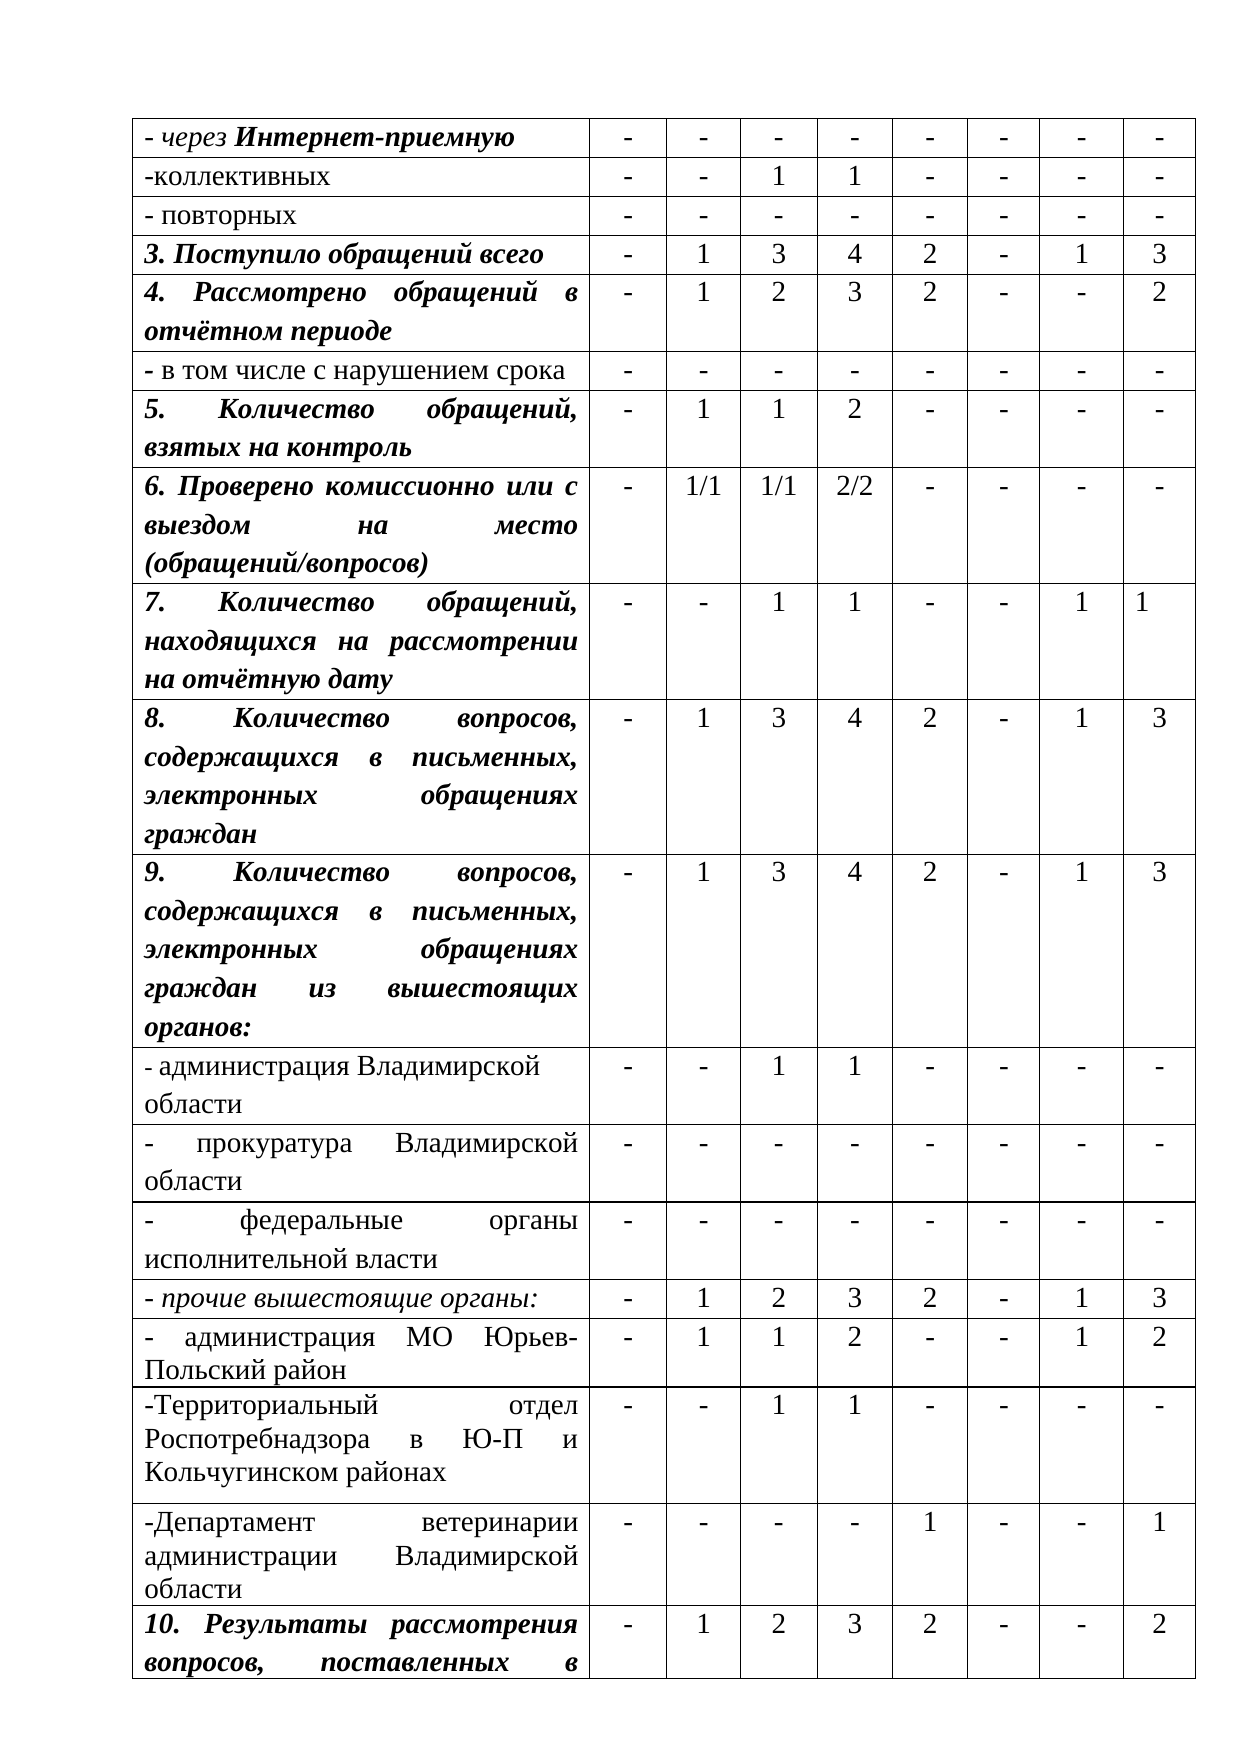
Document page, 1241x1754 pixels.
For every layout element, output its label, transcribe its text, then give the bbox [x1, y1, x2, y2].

table_cell - [1040, 1048, 1123, 1124]
table_cell - [667, 197, 740, 235]
table_cell - [1124, 1203, 1195, 1279]
table_cell - [741, 197, 817, 235]
table_cell - [590, 1048, 666, 1124]
table_cell - [1040, 197, 1123, 235]
table_cell 1 [1040, 855, 1123, 1047]
table_cell - [1040, 1388, 1123, 1503]
table_cell 4. Рассмотрено обращений в отчётном периоде [133, 275, 589, 351]
table_cell - администрация МО Юрьев-Польский район [133, 1319, 589, 1386]
table_cell 1 [1124, 584, 1195, 699]
table_cell 1 [1040, 584, 1123, 699]
table_cell - [590, 1504, 666, 1605]
table_cell - [893, 584, 967, 699]
table_cell 1 [1040, 236, 1123, 273]
table_cell - [590, 1203, 666, 1279]
table_cell - [893, 158, 967, 196]
table_cell - [1040, 391, 1123, 467]
table_cell - [741, 1203, 817, 1279]
table_cell - [968, 391, 1039, 467]
table_cell 6. Проверено комиссионно или с выездом на место (обращений/вопросов) [133, 468, 589, 583]
table_cell 1 [667, 391, 740, 467]
table_cell 8. Количество вопросов, содержащихся в письменных, электронных обращениях граждан [133, 700, 589, 853]
table_cell - прокуратура Владимирской области [133, 1125, 589, 1201]
table_cell - [667, 158, 740, 196]
table_cell - [1040, 275, 1123, 351]
table_cell 1 [1124, 1504, 1195, 1605]
table_cell - [590, 236, 666, 273]
table_cell - [590, 1388, 666, 1503]
table_cell 2/2 [818, 468, 892, 583]
table_cell - через Интернет-приемную [133, 119, 589, 157]
table_cell 1 [667, 1280, 740, 1318]
table_cell - [590, 700, 666, 853]
table_cell 1 [741, 391, 817, 467]
table_cell - [590, 855, 666, 1047]
table_cell - [590, 119, 666, 157]
table_cell - [1124, 197, 1195, 235]
table_cell 1 [667, 1319, 740, 1386]
table_cell - [968, 236, 1039, 273]
table_cell - [968, 1606, 1039, 1678]
table_cell 1 [667, 236, 740, 273]
table_cell 1 [1040, 700, 1123, 853]
table_cell - [590, 197, 666, 235]
table_cell - [893, 119, 967, 157]
table_cell - [1124, 1048, 1195, 1124]
table_cell - [741, 1504, 817, 1605]
table_cell - [968, 158, 1039, 196]
table_cell - [1040, 352, 1123, 390]
table_cell - [893, 1388, 967, 1503]
table_cell - [590, 158, 666, 196]
table_cell - [1040, 119, 1123, 157]
table_cell - [893, 1125, 967, 1201]
table_cell - [590, 1280, 666, 1318]
table_cell - в том числе с нарушением срока [133, 352, 589, 390]
table_cell - [968, 584, 1039, 699]
table_cell - [968, 275, 1039, 351]
table_cell 1 [667, 1606, 740, 1678]
table_cell - [1124, 468, 1195, 583]
table_cell 2 [1124, 1606, 1195, 1678]
table_cell - [1124, 1125, 1195, 1201]
table_cell -коллективных [133, 158, 589, 196]
table_cell 1 [667, 700, 740, 853]
table_cell - [1040, 468, 1123, 583]
table_cell 3 [1124, 236, 1195, 273]
table_cell 3 [741, 236, 817, 273]
table_cell 2 [893, 855, 967, 1047]
table_cell - [1040, 1606, 1123, 1678]
table_cell 1 [818, 1048, 892, 1124]
table_cell 3 [818, 275, 892, 351]
table_cell 1 [667, 275, 740, 351]
table_cell - [818, 119, 892, 157]
table_cell - [667, 1125, 740, 1201]
table_cell - [818, 1504, 892, 1605]
table_cell 7. Количество обращений, находящихся на рассмотрении на отчётную дату [133, 584, 589, 699]
table_cell 1 [741, 1048, 817, 1124]
table_cell - [818, 1125, 892, 1201]
table_cell - [968, 468, 1039, 583]
table_cell - [590, 1125, 666, 1201]
table_cell - [1040, 158, 1123, 196]
table_cell - [893, 1203, 967, 1279]
table_cell - [667, 584, 740, 699]
table_cell 3 [818, 1606, 892, 1678]
table_cell 3. Поступило обращений всего [133, 236, 589, 273]
table_cell - [818, 352, 892, 390]
table_cell 1/1 [741, 468, 817, 583]
table_cell - [968, 1504, 1039, 1605]
table_cell 2 [893, 236, 967, 273]
table_cell - [968, 855, 1039, 1047]
table_cell - администрация Владимирской области [133, 1048, 589, 1124]
table_cell - [590, 584, 666, 699]
table_cell 2 [818, 391, 892, 467]
table_cell 9. Количество вопросов, содержащихся в письменных, электронных обращениях граждан из вышестоящих органов: [133, 855, 589, 1047]
table_cell 2 [741, 1280, 817, 1318]
table_cell 1/1 [667, 468, 740, 583]
table_cell - [667, 1504, 740, 1605]
table_cell 3 [741, 700, 817, 853]
table_cell - [741, 352, 817, 390]
table_cell 2 [1124, 1319, 1195, 1386]
table_cell 2 [741, 1606, 817, 1678]
table_cell - [968, 197, 1039, 235]
table_cell - [893, 468, 967, 583]
table_cell 3 [1124, 855, 1195, 1047]
table_cell - [968, 1319, 1039, 1386]
table_cell - [667, 119, 740, 157]
table_cell - [741, 1125, 817, 1201]
table_cell 1 [1040, 1319, 1123, 1386]
table_cell 1 [741, 158, 817, 196]
table_cell 1 [818, 158, 892, 196]
table_cell - [667, 1048, 740, 1124]
table_cell 3 [1124, 700, 1195, 853]
table_cell - [968, 352, 1039, 390]
table_cell 1 [893, 1504, 967, 1605]
table_cell - [1040, 1504, 1123, 1605]
table_cell - [968, 119, 1039, 157]
table_cell - [1040, 1125, 1123, 1201]
table_cell 2 [893, 275, 967, 351]
table_cell - [893, 1048, 967, 1124]
table_cell 1 [818, 584, 892, 699]
table_cell - [590, 1319, 666, 1386]
table_cell 4 [818, 236, 892, 273]
table_cell - [818, 197, 892, 235]
table_cell 4 [818, 700, 892, 853]
table_cell - [1124, 391, 1195, 467]
table_cell 1 [667, 855, 740, 1047]
table_cell - [893, 197, 967, 235]
table_cell - [1124, 119, 1195, 157]
table_cell - [968, 1280, 1039, 1318]
table_cell 2 [893, 700, 967, 853]
table_cell 2 [893, 1280, 967, 1318]
table_cell 1 [818, 1388, 892, 1503]
table_cell - [1124, 158, 1195, 196]
table_cell - прочие вышестоящие органы: [133, 1280, 589, 1318]
table_cell 3 [741, 855, 817, 1047]
table_cell - [968, 1388, 1039, 1503]
table_cell 2 [893, 1606, 967, 1678]
table_cell - федеральные органы исполнительной власти [133, 1203, 589, 1279]
table_cell - [590, 1606, 666, 1678]
table_cell 1 [741, 584, 817, 699]
table_cell -Департамент ветеринарии администрации Владимирской области [133, 1504, 589, 1605]
table_cell - [667, 352, 740, 390]
table_cell -Территориальный отдел Роспотребнадзора в Ю-П и Кольчугинском районах [133, 1388, 589, 1503]
table_cell - [590, 468, 666, 583]
table_cell - [893, 352, 967, 390]
table_cell - [968, 1125, 1039, 1201]
table_cell - [667, 1388, 740, 1503]
table_cell - [968, 1203, 1039, 1279]
table_cell - [968, 1048, 1039, 1124]
table_cell - [818, 1203, 892, 1279]
table_cell - [893, 1319, 967, 1386]
table_cell 1 [1040, 1280, 1123, 1318]
table_cell 1 [741, 1388, 817, 1503]
table_cell - [590, 391, 666, 467]
table_cell 2 [1124, 275, 1195, 351]
table_cell 1 [741, 1319, 817, 1386]
table_cell - [893, 391, 967, 467]
table_cell 3 [818, 1280, 892, 1318]
table_cell - [968, 700, 1039, 853]
table_cell - [741, 119, 817, 157]
table_cell 5. Количество обращений, взятых на контроль [133, 391, 589, 467]
table_cell - [1124, 352, 1195, 390]
table_cell 2 [741, 275, 817, 351]
table_cell 4 [818, 855, 892, 1047]
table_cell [133, 1606, 589, 1678]
table_cell 2 [818, 1319, 892, 1386]
table_cell - [590, 352, 666, 390]
table_cell - [1040, 1203, 1123, 1279]
table_cell - [590, 275, 666, 351]
table_cell - [667, 1203, 740, 1279]
table_cell - повторных [133, 197, 589, 235]
table_cell - [1124, 1388, 1195, 1503]
table_cell 3 [1124, 1280, 1195, 1318]
